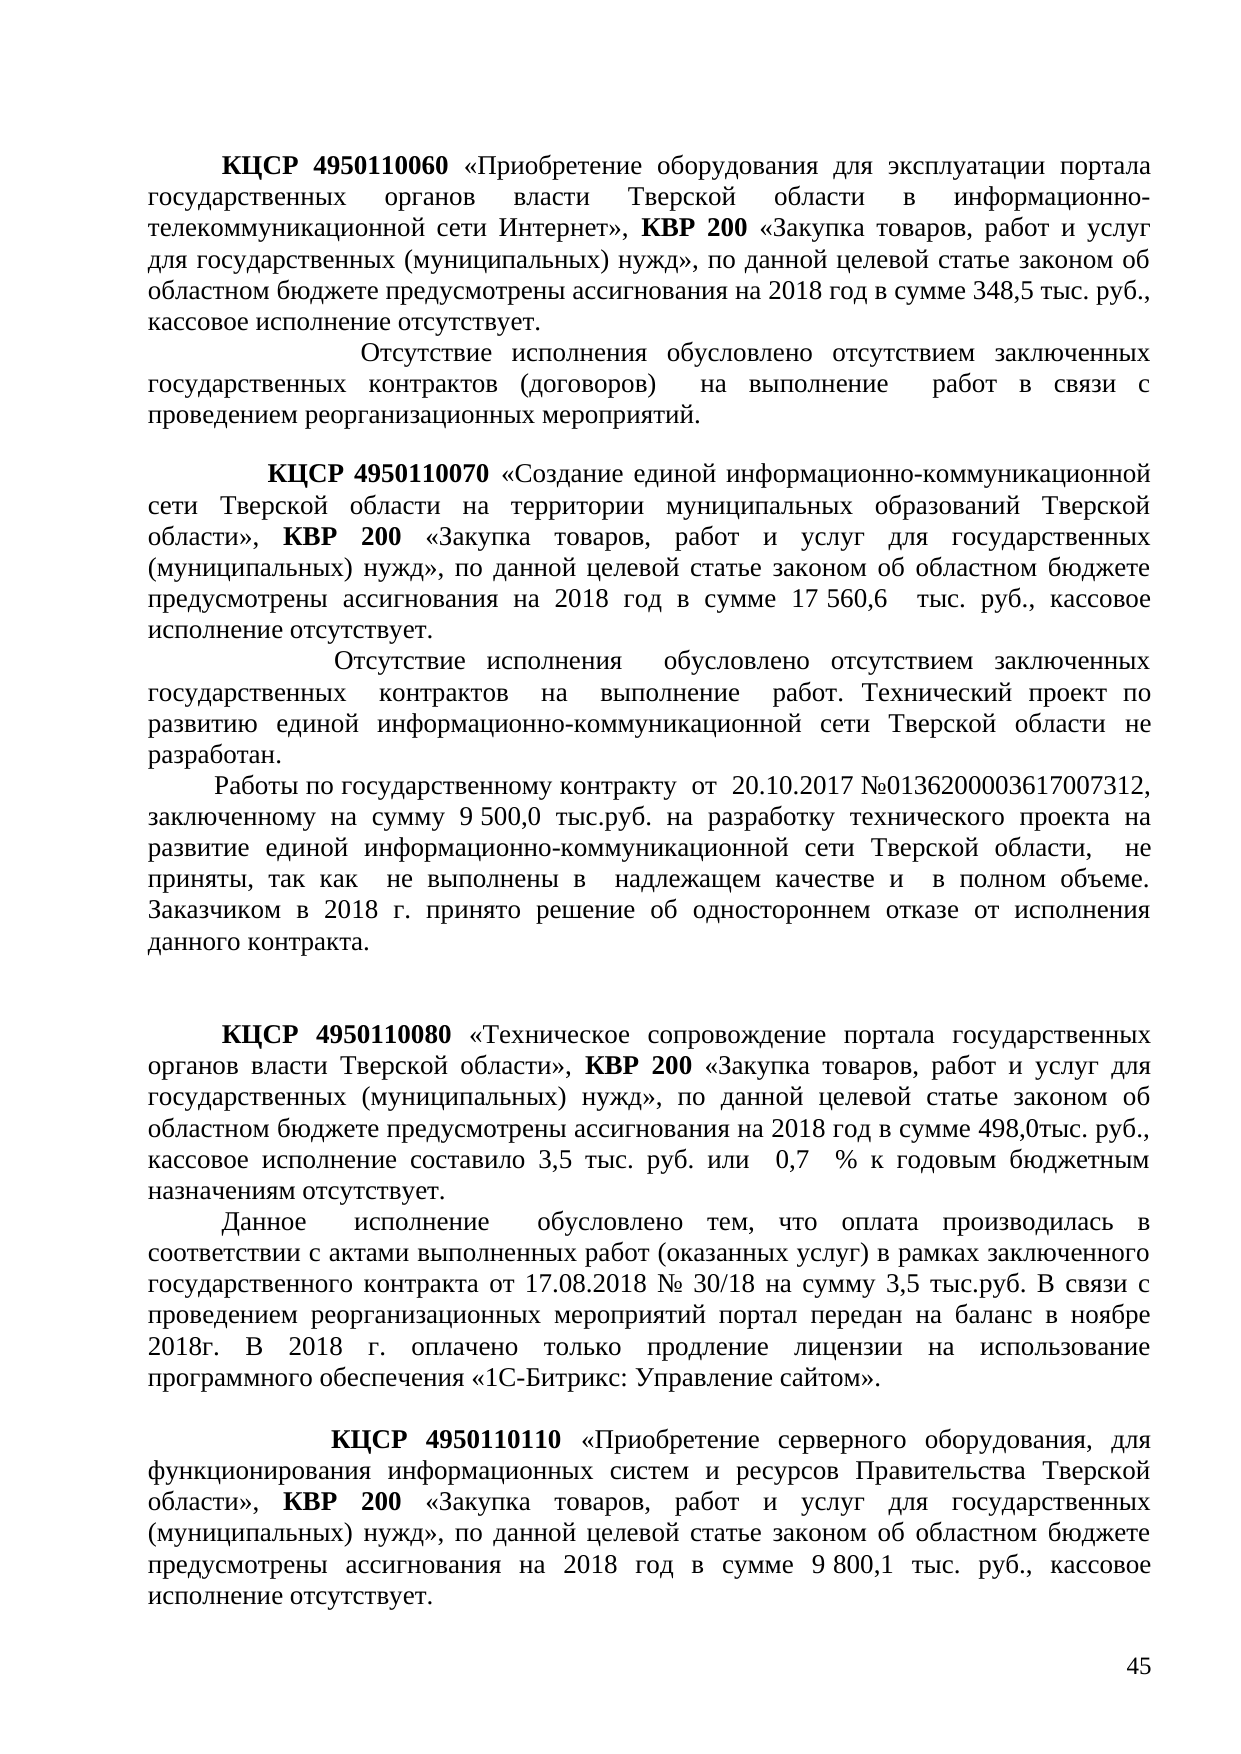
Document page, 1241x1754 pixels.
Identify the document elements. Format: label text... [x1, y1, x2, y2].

text Данное исполнение обусловлено тем, что оплата производилась в соответствии с актами выполненных работ (оказанных услуг) в рамках заключенного государственного контракта от 17.08.2018 № 30/18 на сумму 3,5 тыс.руб. В связи с проведением реорганизационных мероприятий портал передан на баланс в ноябре 2018г. В 2018 г. оплачено только продление лицензии на использование программного обеспечения «1С-Битрикс: Управление сайтом». [148, 1205, 1152, 1392]
text КЦСР 4950110110 «Приобретение серверного оборудования, для функционирования информационных систем и ресурсов Правительства Тверской области», КВР 200 «Закупка товаров, работ и услуг для государственных (муниципальных) нужд», по данной целевой статье законом об областном бюджете предусмотрены ассигнования на 2018 год в сумме 9 800,1 тыс. руб., кассовое исполнение отсутствует. [148, 1423, 1152, 1610]
text КЦСР 4950110060 «Приобретение оборудования для эксплуатации портала государственных органов власти Тверской области в информационно-телекоммуникационной сети Интернет», КВР 200 «Закупка товаров, работ и услуг для государственных (муниципальных) нужд», по данной целевой статье законом об областном бюджете предусмотрены ассигнования на 2018 год в сумме 348,5 тыс. руб., кассовое исполнение отсутствует. [148, 149, 1152, 336]
text КЦСР 4950110070 «Создание единой информационно-коммуникационной сети Тверской области на территории муниципальных образований Тверской области», КВР 200 «Закупка товаров, работ и услуг для государственных (муниципальных) нужд», по данной целевой статье законом об областном бюджете предусмотрены ассигнования на 2018 год в сумме 17 560,6 тыс. руб., кассовое исполнение отсутствует. [148, 458, 1152, 644]
text Отсутствие исполнения обусловлено отсутствием заключенных государственных контрактов на выполнение работ. Технический проект по развитию единой информационно-коммуникационной сети Тверской области не разработан. [148, 644, 1152, 769]
text КЦСР 4950110080 «Техническое сопровождение портала государственных органов власти Тверской области», КВР 200 «Закупка товаров, работ и услуг для государственных (муниципальных) нужд», по данной целевой статье законом об областном бюджете предусмотрены ассигнования на 2018 год в сумме 498,0тыс. руб., кассовое исполнение составило 3,5 тыс. руб. или 0,7 % к годовым бюджетным назначениям отсутствует. [148, 1018, 1152, 1205]
text Работы по государственному контракту от 20.10.2017 №0136200003617007312, заключенному на сумму 9 500,0 тыс.руб. на разработку технического проекта на развитие единой информационно-коммуникационной сети Тверской области, не приняты, так как не выполнены в надлежащем качестве и в полном объеме. Заказчиком в 2018 г. принято решение об одностороннем отказе от исполнения данного контракта. [148, 769, 1152, 956]
text Отсутствие исполнения обусловлено отсутствием заключенных государственных контрактов (договоров) на выполнение работ в связи с проведением реорганизационных мероприятий. [148, 336, 1152, 429]
